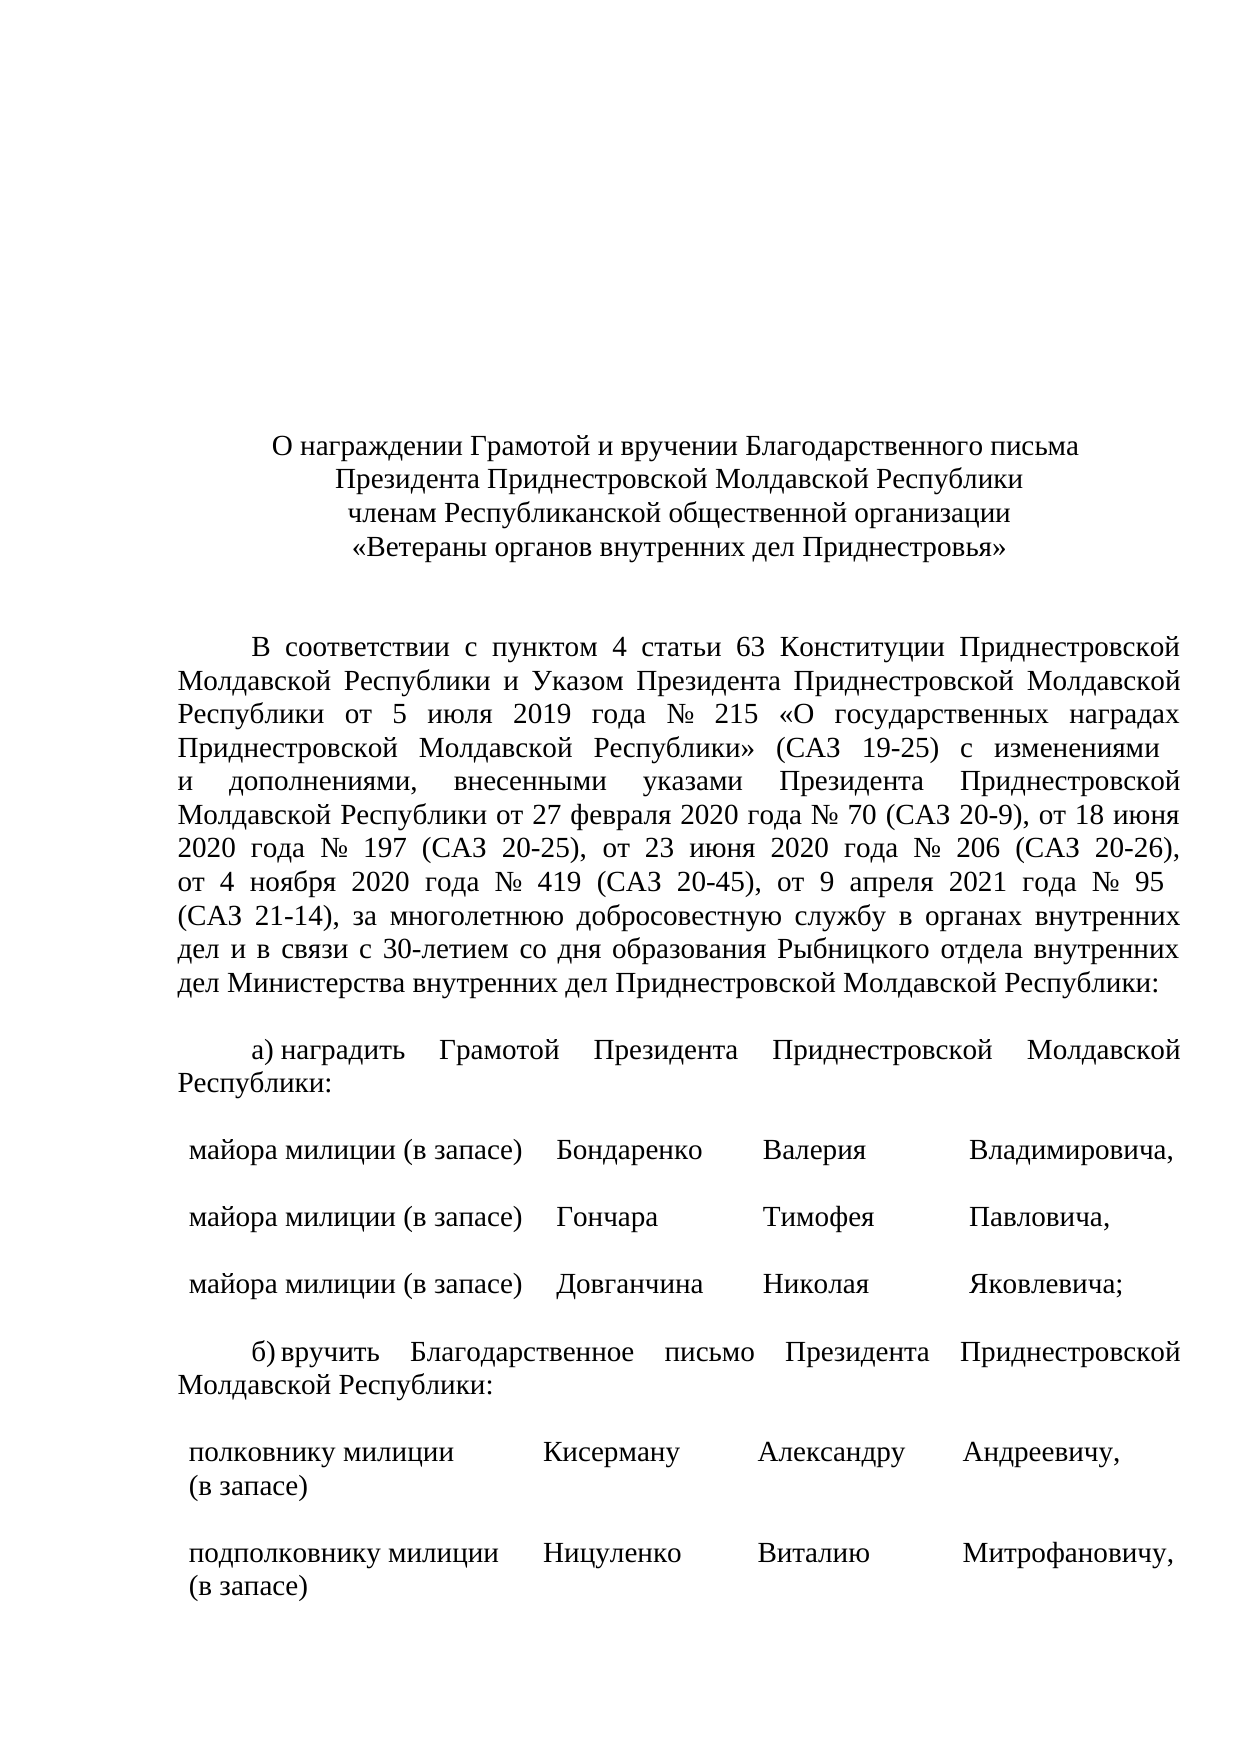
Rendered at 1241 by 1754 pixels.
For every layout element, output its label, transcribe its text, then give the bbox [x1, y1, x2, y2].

list наградить Грамотой Президента Приднестровской Молдавской Республики: [177, 1032, 1181, 1099]
table_header Владимировича, [958, 1133, 1185, 1199]
table_cell майора милиции (в запасе) [177, 1267, 545, 1300]
table_cell Тимофея [751, 1200, 958, 1267]
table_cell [177, 1535, 532, 1636]
list вручить Благодарственное письмо Президента Приднестровской Молдавской Республики: [177, 1334, 1181, 1401]
table_header Кисерману [532, 1434, 746, 1535]
table_header полковнику милиции (в запасе) [177, 1434, 532, 1535]
table_cell майора милиции (в запасе) [177, 1200, 545, 1267]
table_cell Довганчина [545, 1267, 751, 1300]
text В соответствии с пунктом 4 статьи 63 Конституции Приднестровской Молдавской Республики и Указом Президента Приднестровской Молдавской Республики от 5 июля 2019 года № 215 «О государственных наградах Приднестровской Молдавской Республики» (САЗ 19-25) с изменениями и дополнениями, внесенными указами Президента Приднестровской Молдавской Республики от 27 февраля 2020 года № 70 (САЗ 20-9), от 18 июня 2020 года № 197 (САЗ 20-25), от 23 июня 2020 года № 206 (САЗ 20-26), от 4 ноября 2020 года № 419 (САЗ 20-45), от 9 апреля 2021 года № 95 (САЗ 21-14), за многолетнюю добросовестную службу в органах внутренних дел и в связи с 30-летием со дня образования Рыбницкого отдела внутренних дел Министерства внутренних дел Приднестровской Молдавской Республики: [177, 629, 1181, 998]
table_header Александру [746, 1434, 951, 1535]
table_cell Гончара [545, 1200, 751, 1267]
text О награждении Грамотой и вручении Благодарственного письма Президента Приднестровской Молдавской Республики членам Республиканской общественной организации [177, 428, 1181, 529]
table_cell Ницуленко [532, 1535, 746, 1636]
table_cell Яковлевича; [958, 1267, 1185, 1300]
table_cell Виталию [746, 1535, 951, 1636]
table_header майора милиции (в запасе) [177, 1133, 545, 1199]
table_header Бондаренко [545, 1133, 751, 1199]
table_cell Павловича, [958, 1200, 1185, 1267]
table_cell Николая [751, 1267, 958, 1300]
table_header Валерия [751, 1133, 958, 1199]
table_header Андреевичу, [951, 1434, 1185, 1535]
text «Ветераны органов внутренних дел Приднестровья» [177, 529, 1181, 562]
table_cell Митрофановичу, [951, 1535, 1185, 1636]
